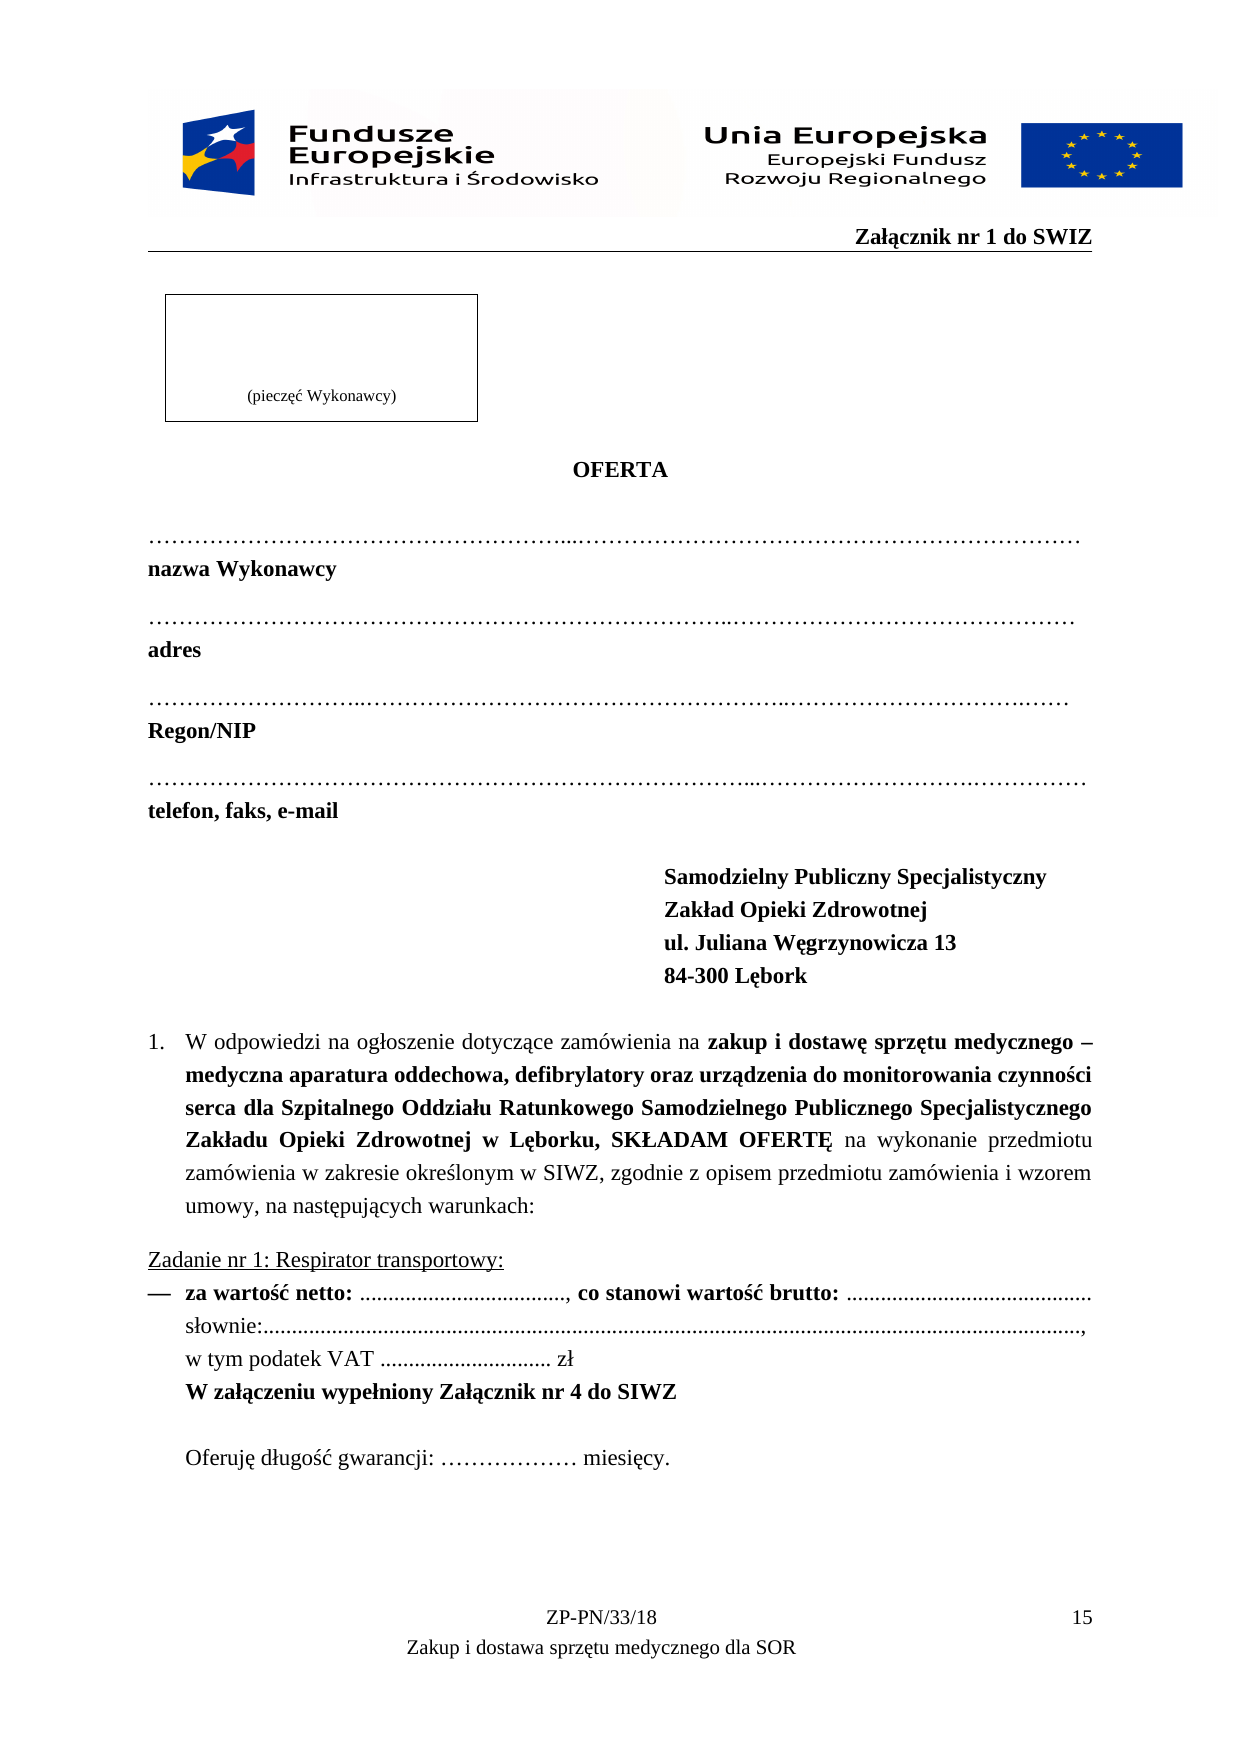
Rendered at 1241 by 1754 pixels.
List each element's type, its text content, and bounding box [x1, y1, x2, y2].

text Zakład Opieki Zdrowotnej [664, 896, 1092, 922]
text Zadanie nr 1: Respirator transportowy: [148, 1246, 1092, 1272]
text ul. Juliana Węgrzynowicza 13 [664, 929, 1092, 955]
text …………………………………………………………………..……………………………………… [148, 603, 1092, 629]
text ………………………………………………...………………………………………………………… [148, 522, 1092, 549]
text 84-300 Lębork [664, 962, 1092, 988]
list W załączeniu wypełniony Załącznik nr 4 do SIWZ [185, 1378, 1092, 1404]
text Samodzielny Publiczny Specjalistyczny [664, 863, 1092, 889]
text OFERTA [148, 456, 1092, 483]
text ……………………………………………………………………...……………………….…………… [148, 764, 1092, 791]
text Regon/NIP [148, 717, 1092, 743]
text nazwa Wykonawcy [148, 555, 1092, 582]
text adres [148, 636, 1092, 662]
text Oferuję długość gwarancji: ……………… miesięcy. [185, 1444, 1092, 1470]
text telefon, faks, e-mail [148, 797, 1092, 824]
list W odpowiedzi na ogłoszenie dotyczące zamówienia na zakup i dostawę sprzętu medycznego – medyczna aparatura oddechowa, defibrylatory oraz urządzenia do monitorowania czynności serca dla Szpitalnego Oddziału Ratunkowego Samodzielnego Publicznego Specjalistycznego Zakładu Opieki Zdrowotnej w Lęborku, SKŁADAM OFERTĘ na wykonanie przedmiotu zamówienia w zakresie określonym w SIWZ, zgodnie z opisem przedmiotu zamówienia i wzorem umowy, na następujących warunkach: [148, 1028, 1092, 1219]
picture [147, 89, 1218, 217]
text Załącznik nr 1 do SWIZ [148, 223, 1092, 251]
text ………………………..………………………………………………..………………………….…… [148, 684, 1092, 710]
